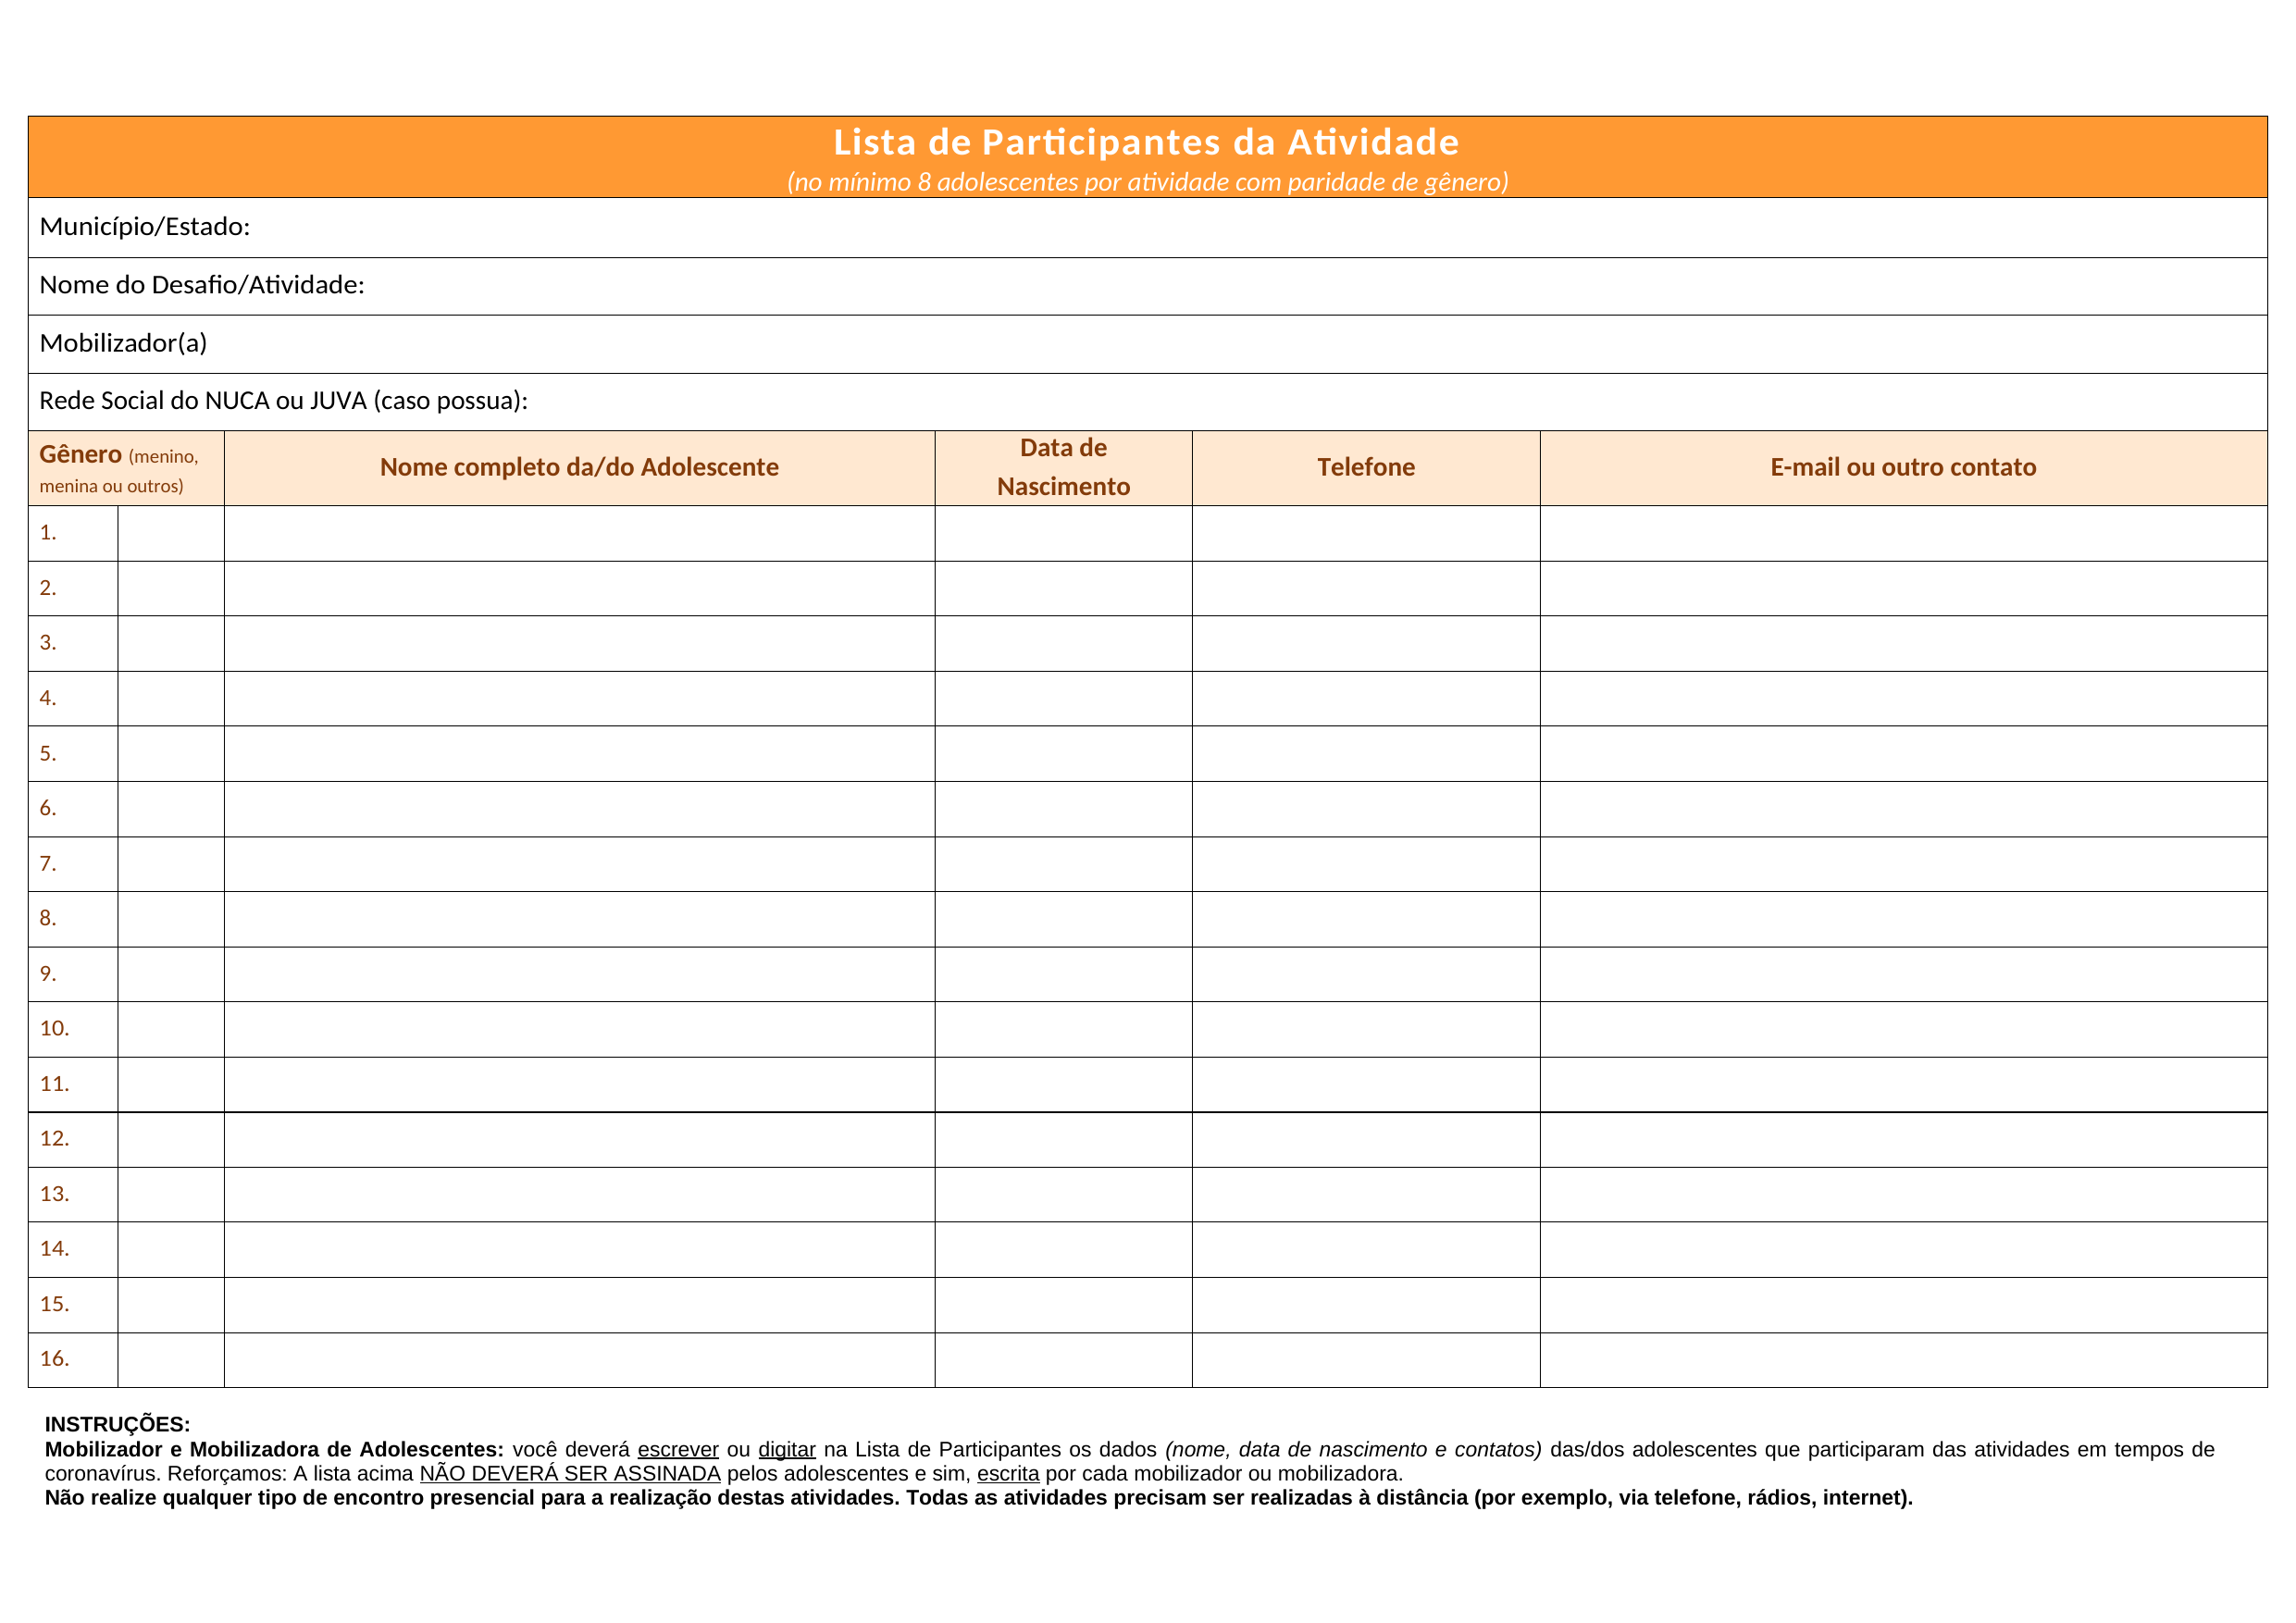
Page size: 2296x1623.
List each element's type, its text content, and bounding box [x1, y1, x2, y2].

table_cell [1193, 1168, 1540, 1221]
table_cell [118, 1168, 224, 1221]
table_cell [936, 1058, 1192, 1111]
table_cell [225, 1278, 935, 1332]
table_cell [225, 1113, 935, 1167]
table_cell [936, 726, 1192, 781]
table_cell Nome completo da/do Adolescente [225, 431, 935, 505]
table_cell [225, 1222, 935, 1277]
table_cell [1193, 1222, 1540, 1277]
table_cell [936, 1002, 1192, 1057]
table_cell [1193, 1058, 1540, 1111]
table_cell 10. [29, 1002, 118, 1057]
table_cell Gênero (menino, menina ou outros) [29, 431, 224, 505]
table_cell [1193, 672, 1540, 725]
table_cell [118, 506, 224, 561]
table_cell 12. [29, 1113, 118, 1167]
text Mobilizador e Mobilizadora de Adolescentes: você deverá escrever ou digitar na Lista de Participantes os dados (nome, data de nascimento e contatos) das/dos adolescentes que participaram das atividades em tempos de coronavírus. Reforçamos: A lista acima NÃO DEVERÁ SER ASSINADA pelos adolescentes e sim, escrita por cada mobilizador ou mobilizadora. [44, 1437, 2216, 1485]
table_cell 4. [29, 672, 118, 725]
table_cell Data de Nascimento [936, 431, 1192, 505]
table_cell 16. [29, 1333, 118, 1387]
table_cell [936, 672, 1192, 725]
table_cell [118, 1058, 224, 1111]
table_cell [1193, 1333, 1540, 1387]
table_cell [936, 948, 1192, 1001]
table_cell [225, 1168, 935, 1221]
table_cell [118, 616, 224, 671]
table_cell [118, 782, 224, 836]
table_cell [225, 672, 935, 725]
table_cell [1193, 616, 1540, 671]
table_cell 14. [29, 1222, 118, 1277]
table_cell 13. [29, 1168, 118, 1221]
table_cell [1541, 672, 2267, 725]
table_cell [936, 1278, 1192, 1332]
table_cell [1541, 1002, 2267, 1057]
table_cell [1541, 506, 2267, 561]
table_cell [118, 726, 224, 781]
table_cell [225, 1333, 935, 1387]
table_cell [1541, 616, 2267, 671]
table_cell [225, 1058, 935, 1111]
table_cell 1. [29, 506, 118, 561]
table_cell [1541, 726, 2267, 781]
table_cell [1541, 782, 2267, 836]
table_cell [1541, 1222, 2267, 1277]
table_cell [1541, 1113, 2267, 1167]
table_cell 7. [29, 837, 118, 891]
table_cell [118, 1278, 224, 1332]
table_cell [118, 948, 224, 1001]
table_cell [225, 562, 935, 615]
table_cell [936, 1222, 1192, 1277]
table_cell [936, 837, 1192, 891]
table_cell Telefone [1193, 431, 1540, 505]
table_cell [936, 616, 1192, 671]
table_header Lista de Participantes da Atividade (no mínimo 8 adolescentes por atividade com paridade de gênero) [29, 117, 2267, 197]
table_cell Nome do Desafio/Atividade: [29, 258, 2267, 315]
table_cell [936, 1113, 1192, 1167]
table_cell [118, 1113, 224, 1167]
text Não realize qualquer tipo de encontro presencial para a realização destas atividades. Todas as atividades precisam ser realizadas à distância (por exemplo, via telefone, rádios, internet). [44, 1485, 2216, 1510]
table_cell 15. [29, 1278, 118, 1332]
table_cell 2. [29, 562, 118, 615]
table_cell [225, 892, 935, 947]
table_cell [118, 672, 224, 725]
table_cell [936, 1333, 1192, 1387]
table_cell [225, 726, 935, 781]
table_cell [1193, 726, 1540, 781]
table_cell [936, 1168, 1192, 1221]
table_cell [1541, 1278, 2267, 1332]
table_cell [1541, 892, 2267, 947]
table_cell Município/Estado: [29, 198, 2267, 256]
table_cell [1541, 837, 2267, 891]
table_cell [225, 616, 935, 671]
table_cell 3. [29, 616, 118, 671]
table_cell 5. [29, 726, 118, 781]
table_cell 8. [29, 892, 118, 947]
table_cell [118, 837, 224, 891]
table_cell [118, 1002, 224, 1057]
table_cell [936, 782, 1192, 836]
table_cell [1193, 782, 1540, 836]
table_cell E-mail ou outro contato [1541, 431, 2267, 505]
table_cell [1541, 562, 2267, 615]
table_cell [1193, 1002, 1540, 1057]
table_cell [1541, 948, 2267, 1001]
table_cell [1193, 1113, 1540, 1167]
table_cell 11. [29, 1058, 118, 1111]
table_cell [225, 948, 935, 1001]
table_cell [1193, 562, 1540, 615]
table_cell [936, 562, 1192, 615]
table_cell [1541, 1333, 2267, 1387]
table_cell Mobilizador(a) [29, 316, 2267, 373]
table_cell [1193, 948, 1540, 1001]
table_cell [118, 892, 224, 947]
text INSTRUÇÕES: [44, 1412, 2216, 1437]
table_cell [1193, 892, 1540, 947]
table_cell [118, 1333, 224, 1387]
table_cell 9. [29, 948, 118, 1001]
table_cell [118, 1222, 224, 1277]
table_cell [1193, 837, 1540, 891]
table_cell 6. [29, 782, 118, 836]
table_cell [1193, 1278, 1540, 1332]
table_cell [1193, 506, 1540, 561]
table_cell [118, 562, 224, 615]
table_cell [225, 782, 935, 836]
table_cell [1541, 1058, 2267, 1111]
table_cell [225, 837, 935, 891]
table_cell Rede Social do NUCA ou JUVA (caso possua): [29, 374, 2267, 430]
table_cell [936, 892, 1192, 947]
table_cell [225, 1002, 935, 1057]
table_cell [225, 506, 935, 561]
table_cell [936, 506, 1192, 561]
table_cell [1541, 1168, 2267, 1221]
